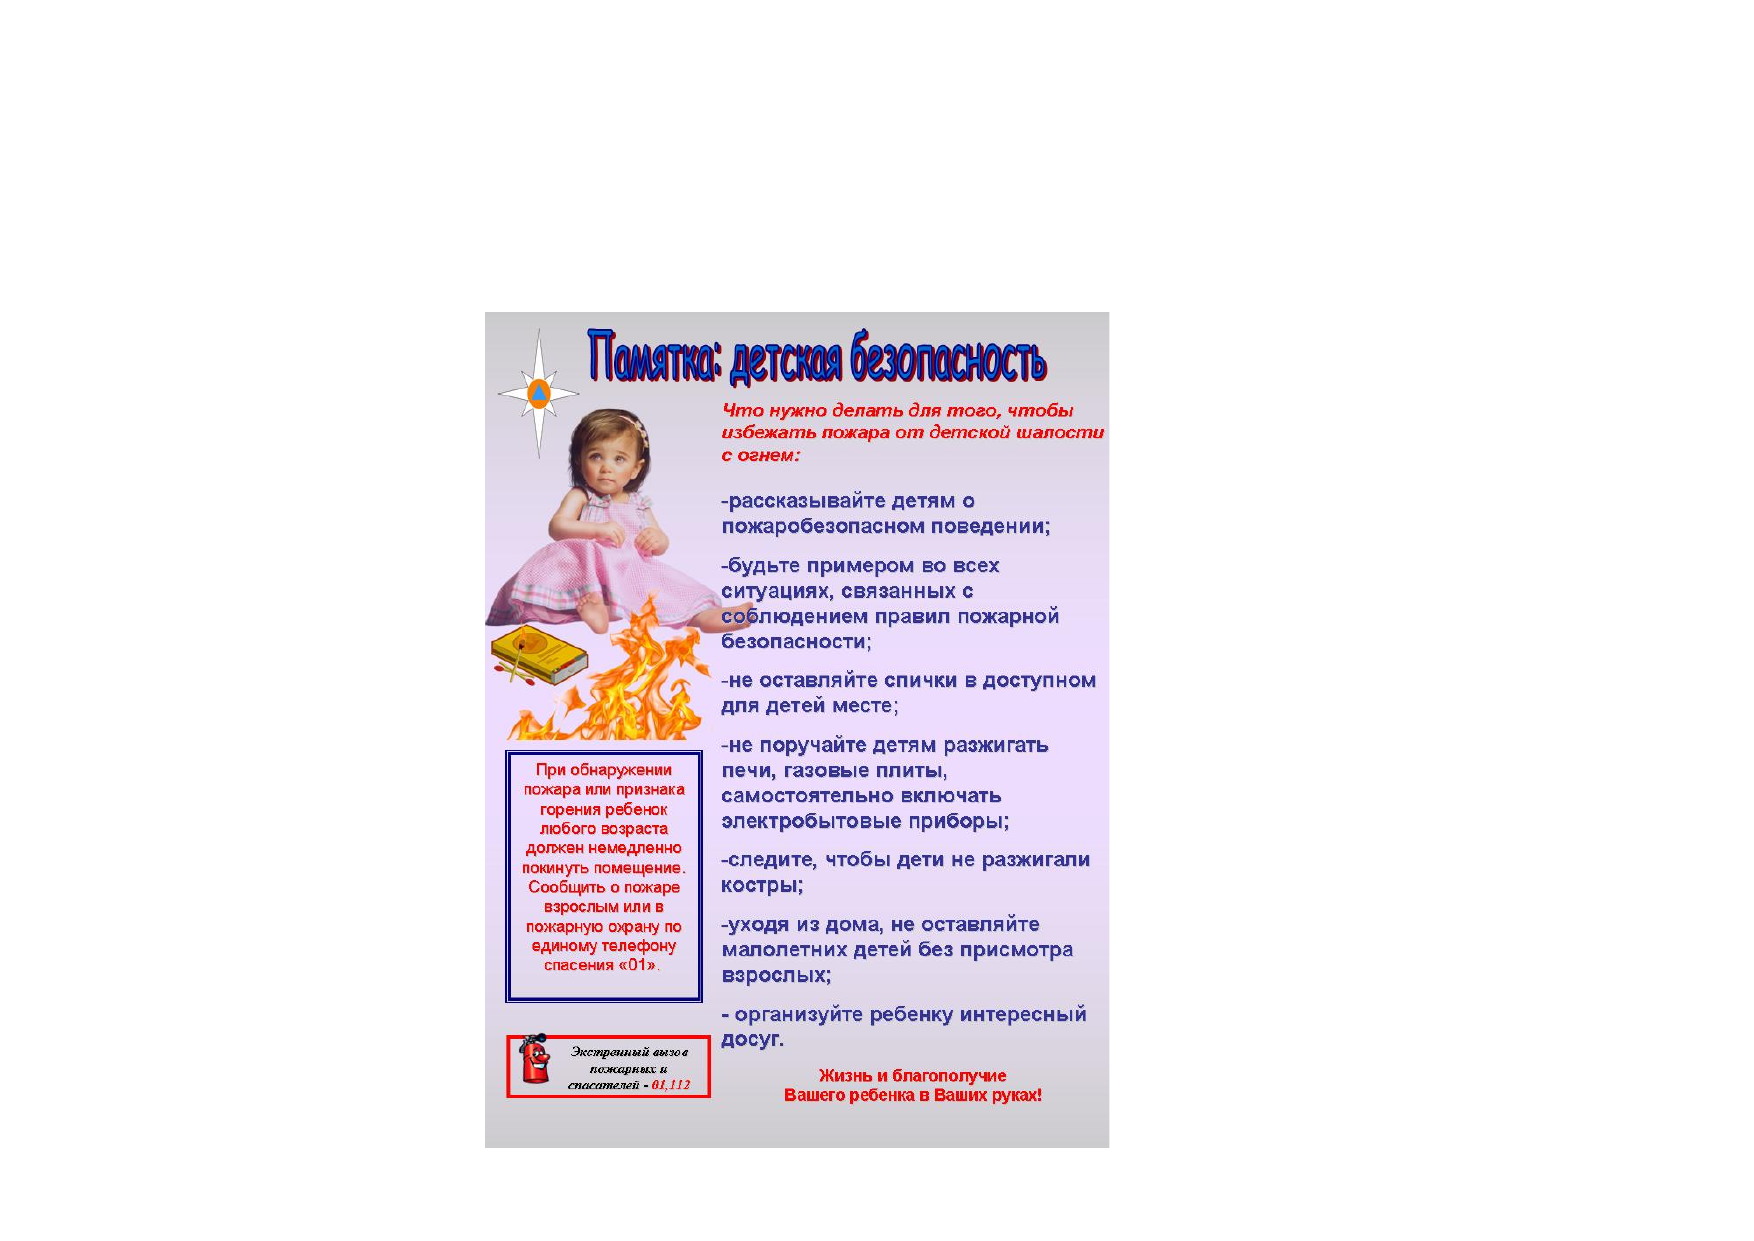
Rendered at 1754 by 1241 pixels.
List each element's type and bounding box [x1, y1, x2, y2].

picture [484, 312, 1109, 1147]
